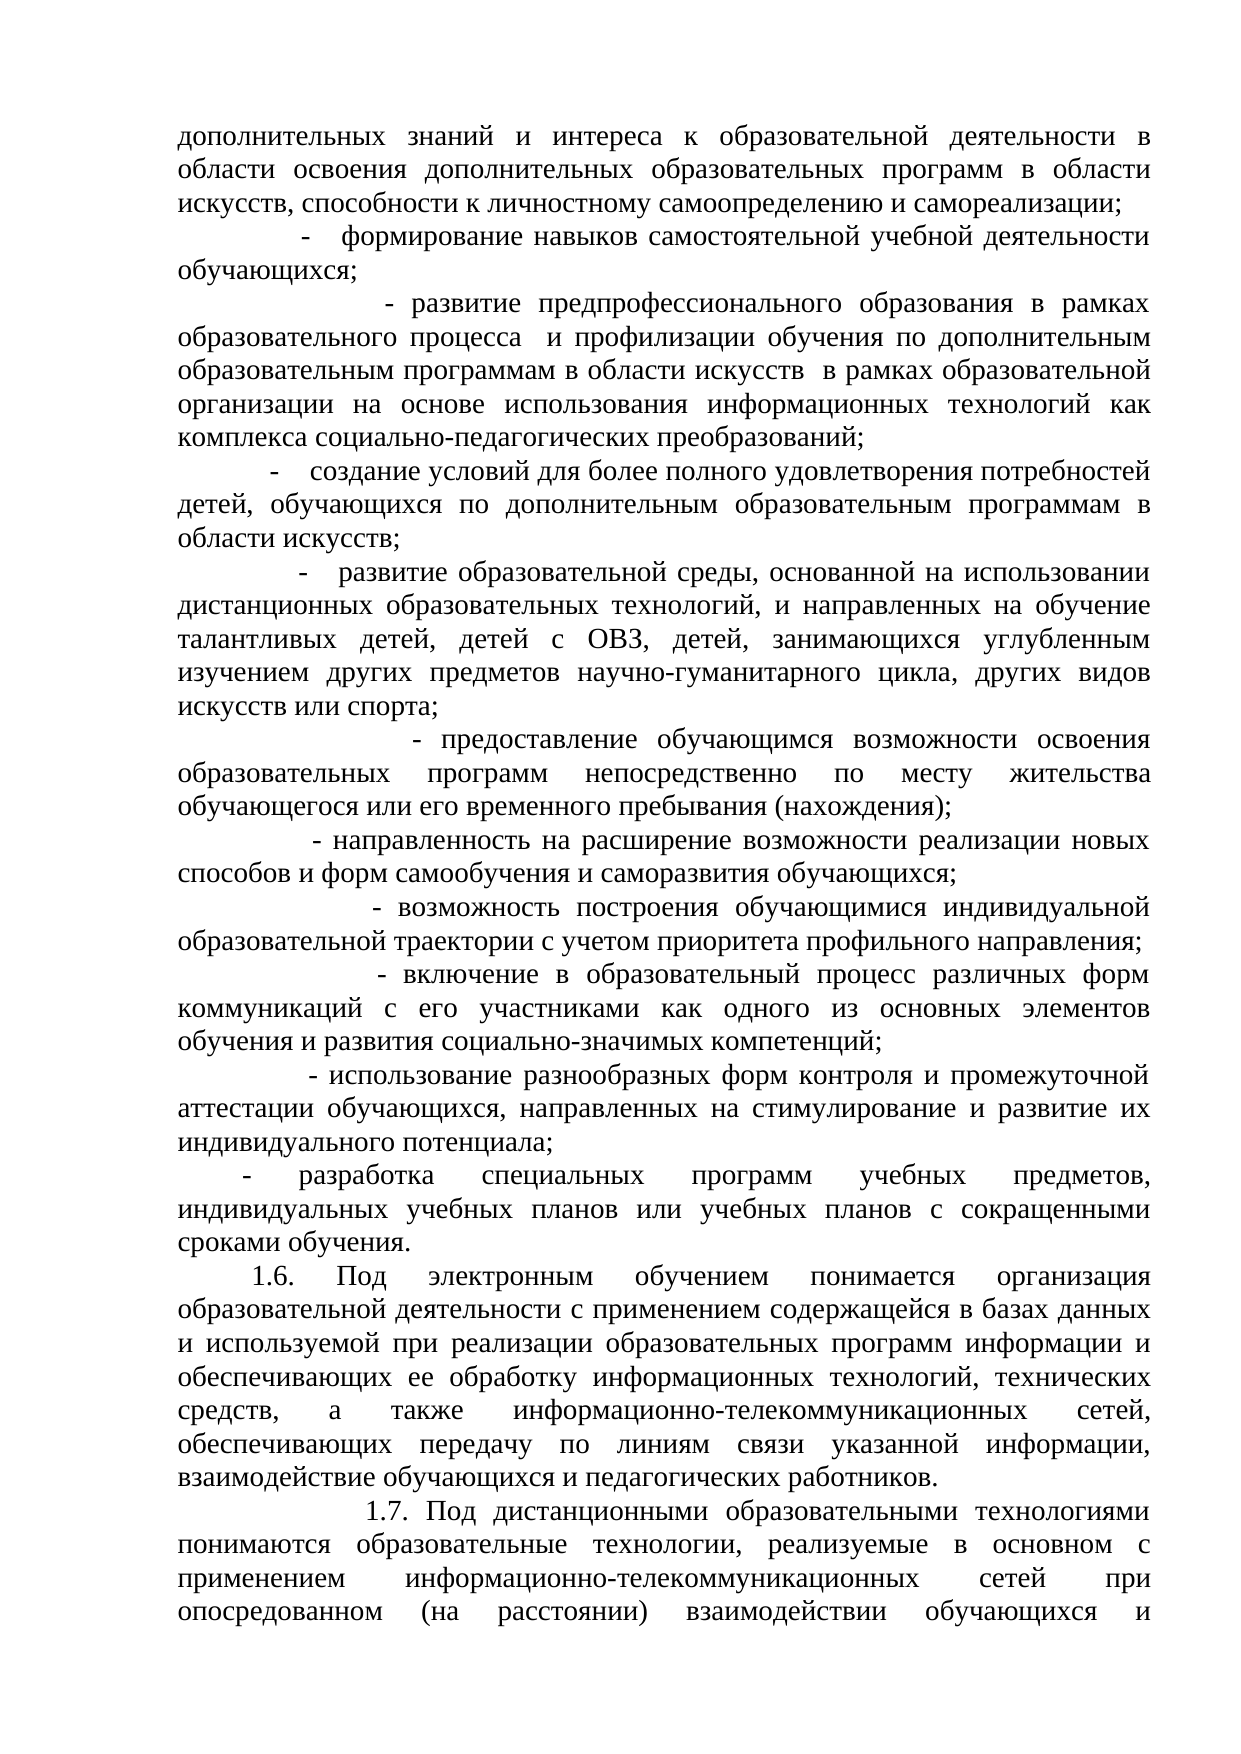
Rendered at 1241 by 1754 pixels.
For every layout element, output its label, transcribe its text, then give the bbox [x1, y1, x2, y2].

text - использование разнообразных форм контроля и промежуточной аттестации обучающихся, направленных на стимулирование и развитие их индивидуального потенциала; [177, 1057, 1152, 1158]
text 1.6. Под электронным обучением понимается организация образовательной деятельности с применением содержащейся в базах данных и используемой при реализации образовательных программ информации и обеспечивающих ее обработку информационных технологий, технических средств, а также информационно-телекоммуникационных сетей, обеспечивающих передачу по линиям связи указанной информации, взаимодействие обучающихся и педагогических работников. [177, 1258, 1152, 1493]
text - развитие образовательной среды, основанной на использовании дистанционных образовательных технологий, и направленных на обучение талантливых детей, детей с ОВЗ, детей, занимающихся углубленным изучением других предметов научно-гуманитарного цикла, других видов искусств или спорта; [177, 554, 1152, 722]
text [177, 118, 1152, 219]
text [177, 1493, 1152, 1627]
text - создание условий для более полного удовлетворения потребностей детей, обучающихся по дополнительным образовательным программам в области искусств; [177, 453, 1152, 554]
text - направленность на расширение возможности реализации новых способов и форм самообучения и саморазвития обучающихся; [177, 822, 1152, 889]
text - развитие предпрофессионального образования в рамках образовательного процесса и профилизации обучения по дополнительным образовательным программам в области искусств в рамках образовательной организации на основе использования информационных технологий как комплекса социально-педагогических преобразований; [177, 286, 1152, 453]
text - предоставление обучающимся возможности освоения образовательных программ непосредственно по месту жительства обучающегося или его временного пребывания (нахождения); [177, 722, 1152, 822]
text - возможность построения обучающимися индивидуальной образовательной траектории с учетом приоритета профильного направления; [177, 889, 1152, 957]
text - формирование навыков самостоятельной учебной деятельности обучающихся; [177, 219, 1152, 286]
text - разработка специальных программ учебных предметов, индивидуальных учебных планов или учебных планов с сокращенными сроками обучения. [177, 1158, 1152, 1258]
text - включение в образовательный процесс различных форм коммуникаций с его участниками как одного из основных элементов обучения и развития социально-значимых компетенций; [177, 957, 1152, 1057]
